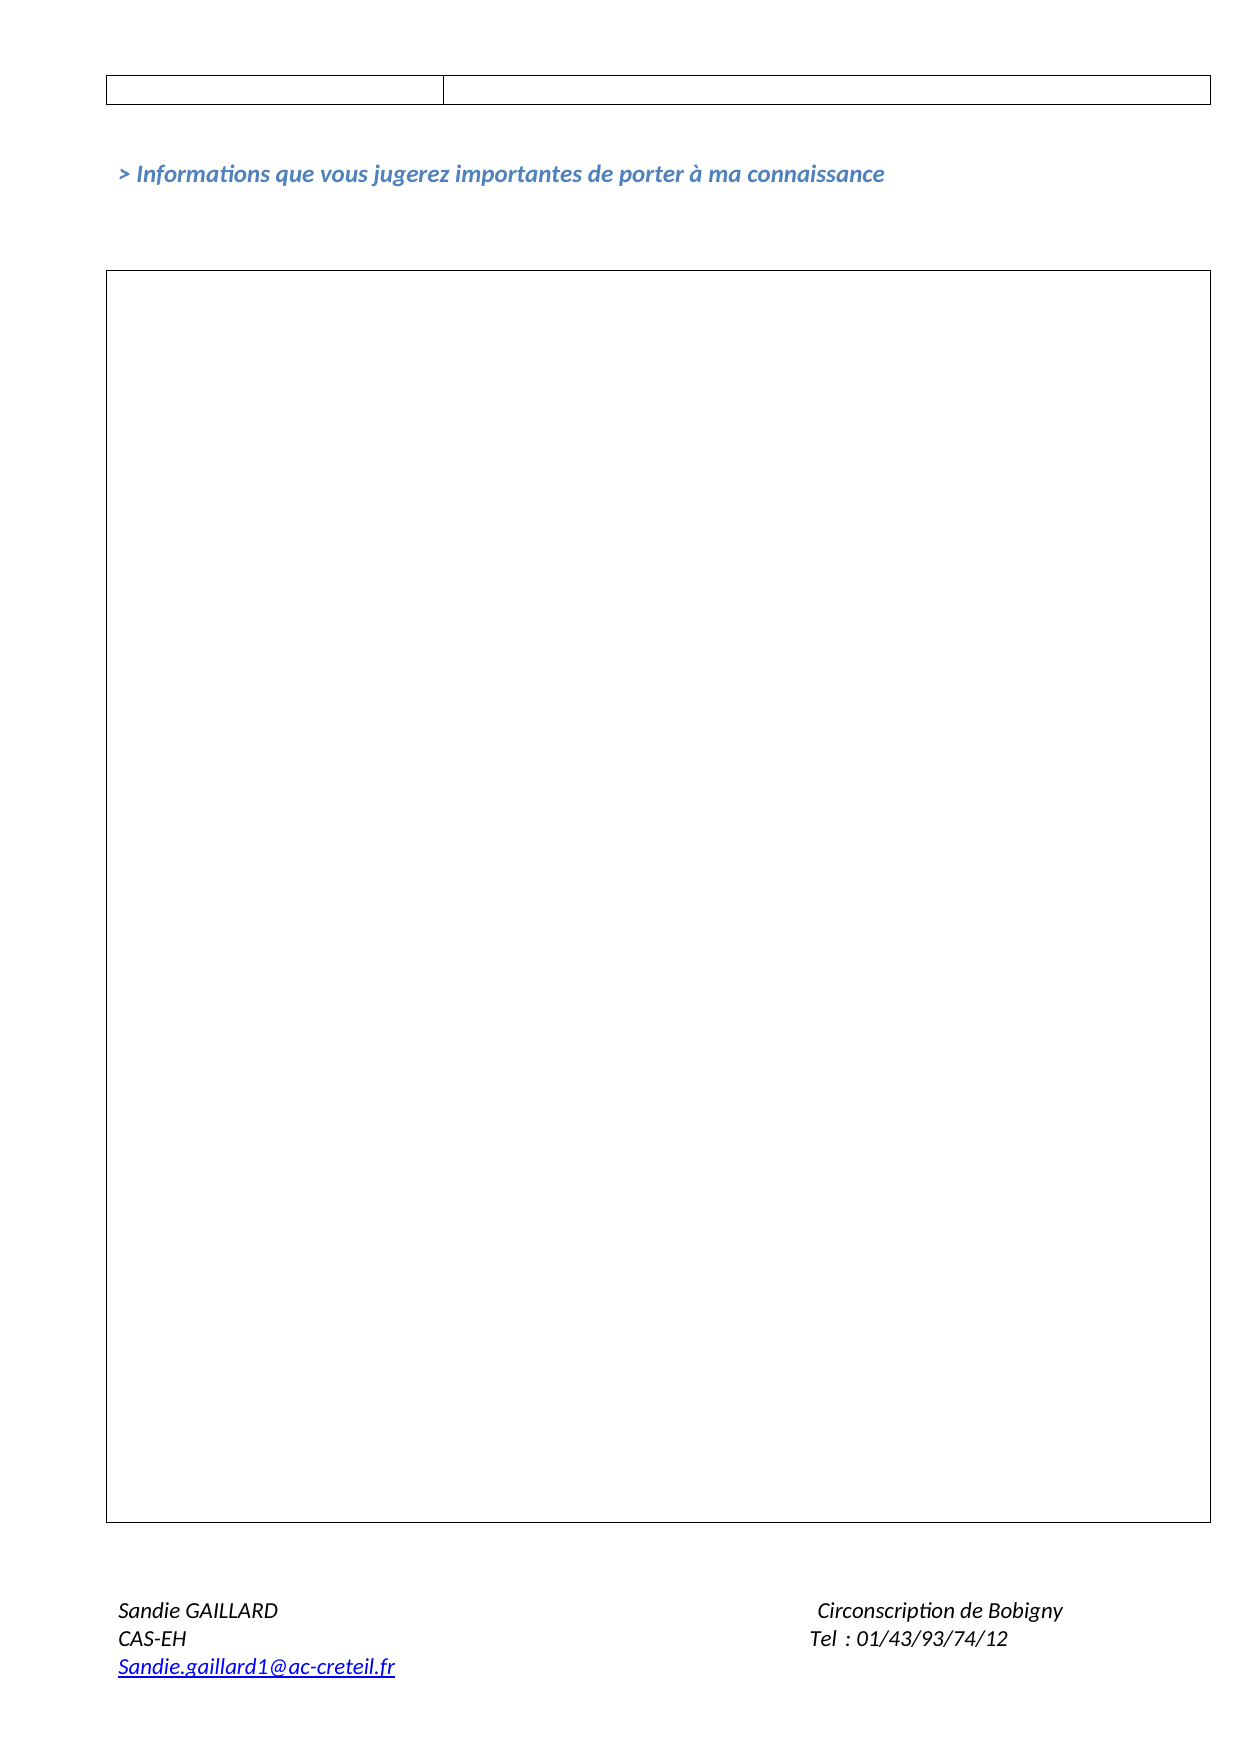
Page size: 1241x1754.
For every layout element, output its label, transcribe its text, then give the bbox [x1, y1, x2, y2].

table_header [107, 271, 1210, 1522]
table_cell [107, 76, 443, 104]
text > Informations que vous jugerez importantes de porter à ma connaissance [118, 158, 1181, 189]
table_cell [444, 76, 1210, 104]
